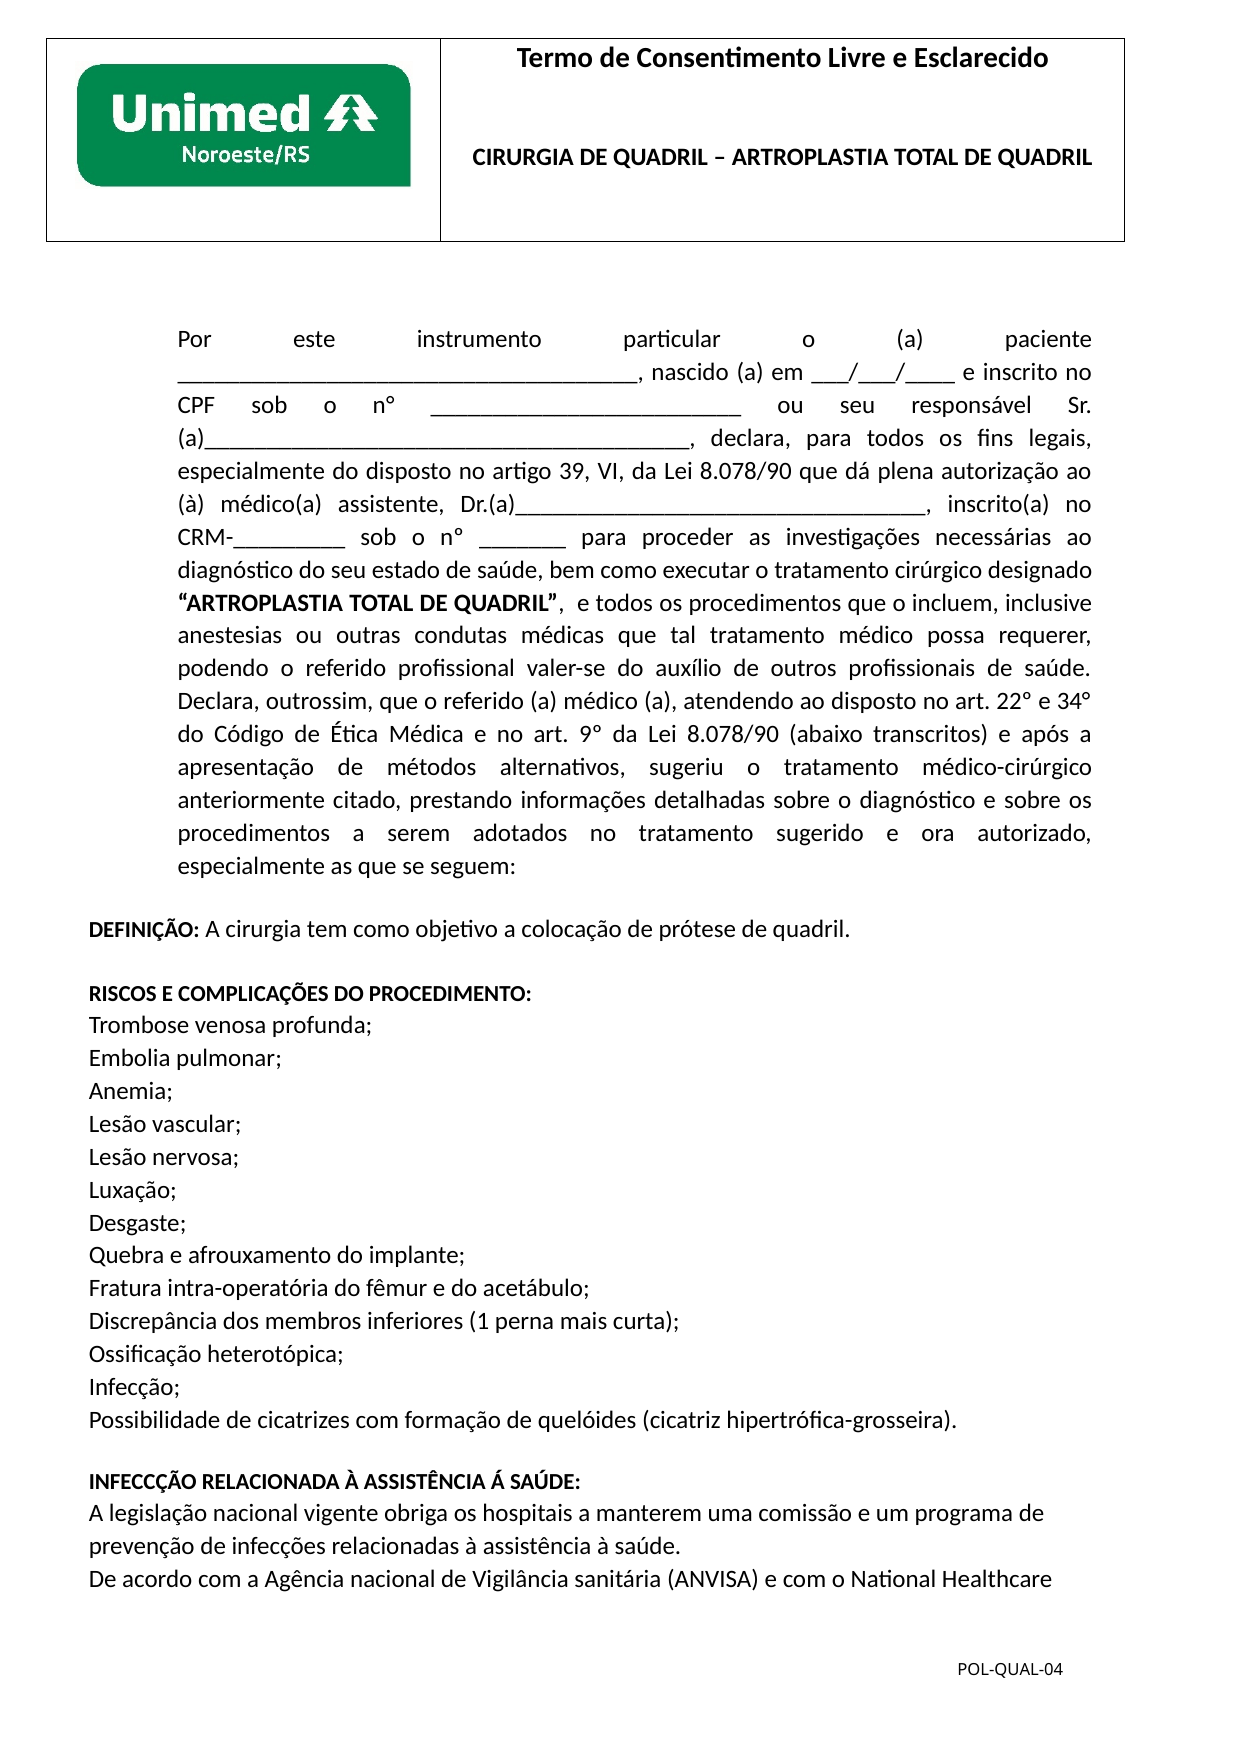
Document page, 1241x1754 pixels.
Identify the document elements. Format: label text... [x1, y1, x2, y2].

text RISCOS E COMPLICAÇÕES DO PROCEDIMENTO: [88, 979, 1093, 1007]
text Trombose venosa profunda; [88, 1009, 1093, 1040]
text Por este instrumento particular o (a) paciente _____________________________________, nascido (a) em ___/___/____ e inscrito no CPF sob o n° _________________________ ou seu responsável Sr. (a)_______________________________________, declara, para todos os fins legais, especialmente do disposto no artigo 39, VI, da Lei 8.078/90 que dá plena autorização ao (à) médico(a) assistente, Dr.(a)_________________________________, inscrito(a) no CRM-_________ sob o nº _______ para proceder as investigações necessárias ao diagnóstico do seu estado de saúde, bem como executar o tratamento cirúrgico designado “ARTROPLASTIA TOTAL DE QUADRIL”, e todos os procedimentos que o incluem, inclusive anestesias ou outras condutas médicas que tal tratamento médico possa requerer, podendo o referido profissional valer-se do auxílio de outros profissionais de saúde. Declara, outrossim, que o referido (a) médico (a), atendendo ao disposto no art. 22º e 34° do Código de Ética Médica e no art. 9º da Lei 8.078/90 (abaixo transcritos) e após a apresentação de métodos alternativos, sugeriu o tratamento médico-cirúrgico anteriormente citado, prestando informações detalhadas sobre o diagnóstico e sobre os procedimentos a serem adotados no tratamento sugerido e ora autorizado, especialmente as que se seguem: [177, 323, 1093, 881]
text Infecção; [88, 1371, 1093, 1402]
text Ossificação heterotópica; [88, 1338, 1093, 1369]
text Possibilidade de cicatrizes com formação de quelóides (cicatriz hipertrófica-grosseira). [88, 1404, 1093, 1435]
text Discrepância dos membros inferiores (1 perna mais curta); [88, 1305, 1093, 1336]
text Fratura intra-operatória do fêmur e do acetábulo; [88, 1272, 1093, 1303]
text Luxação; [88, 1174, 1093, 1204]
text DEFINIÇÃO: A cirurgia tem como objetivo a colocação de prótese de quadril. [88, 913, 1093, 944]
text prevenção de infecções relacionadas à assistência à saúde. [88, 1530, 1093, 1561]
picture [75, 61, 413, 189]
table_header [47, 39, 440, 241]
table_header Termo de Consentimento Livre e Esclarecido CIRURGIA DE QUADRIL – ARTROPLASTIA TOTAL DE QUADRIL [441, 39, 1124, 241]
text Embolia pulmonar; [88, 1042, 1093, 1073]
text Lesão vascular; [88, 1108, 1093, 1138]
text De acordo com a Agência nacional de Vigilância sanitária (ANVISA) e com o National Healthcare [88, 1563, 1093, 1594]
text Anemia; [88, 1075, 1093, 1106]
text Lesão nervosa; [88, 1141, 1093, 1171]
text A legislação nacional vigente obriga os hospitais a manterem uma comissão e um programa de [88, 1497, 1093, 1528]
text Quebra e afrouxamento do implante; [88, 1239, 1093, 1270]
text INFECCÇÃO RELACIONADA À ASSISTÊNCIA Á SAÚDE: [88, 1467, 1093, 1495]
text Desgaste; [88, 1207, 1093, 1237]
